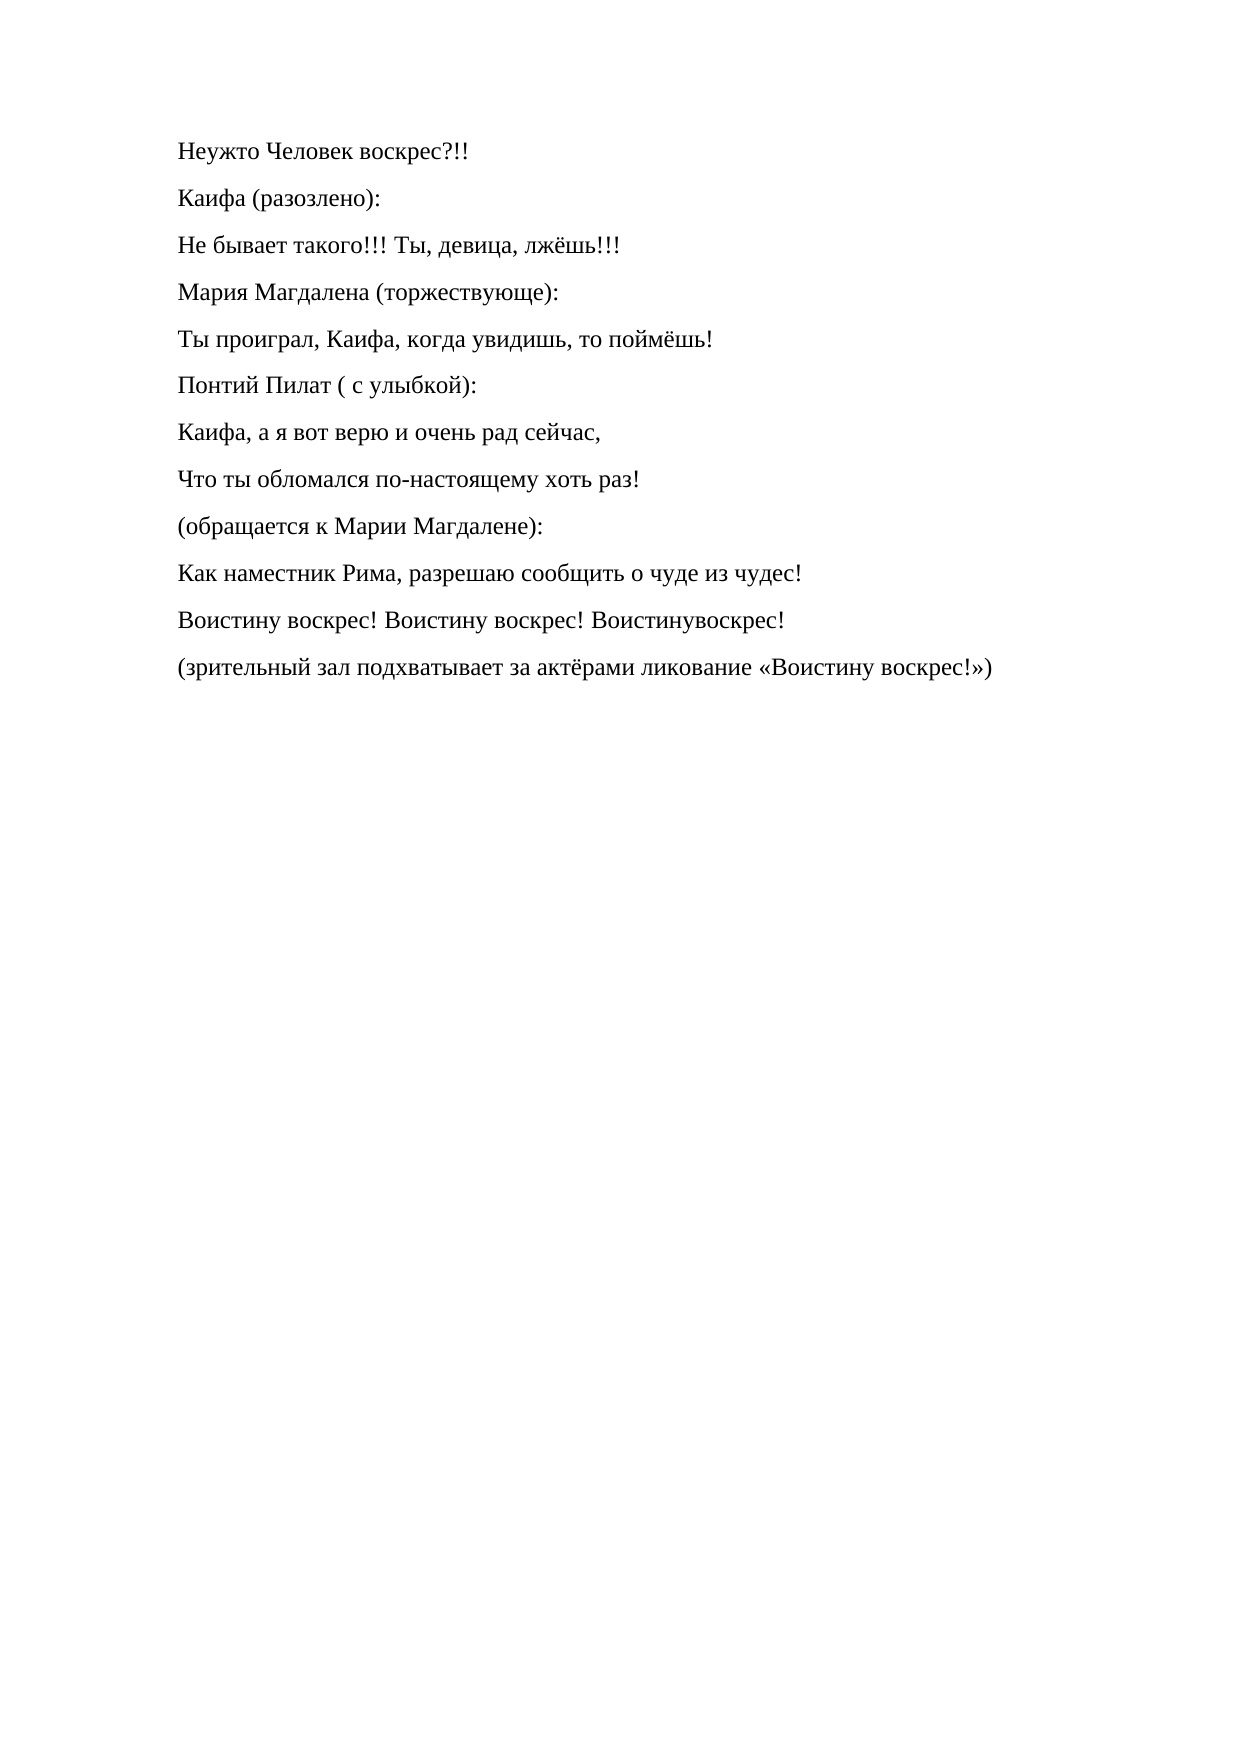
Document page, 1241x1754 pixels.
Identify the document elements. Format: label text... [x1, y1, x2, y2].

text Воистину воскрес! Воистину воскрес! Воистинувоскрес! [177, 587, 1152, 634]
text Каифа (разозлено): [177, 165, 1152, 212]
text Неужто Человек воскрес?!! [177, 118, 1152, 165]
text Не бывает такого!!! Ты, девица, лжёшь!!! [177, 212, 1152, 259]
text (зрительный зал подхватывает за актёрами ликование «Воистину воскрес!») [177, 634, 1152, 681]
text Мария Магдалена (торжествующе): [177, 259, 1152, 306]
text (обращается к Марии Магдалене): [177, 493, 1152, 540]
text Каифа, а я вот верю и очень рад сейчас, [177, 399, 1152, 446]
text Как наместник Рима, разрешаю сообщить о чуде из чудес! [177, 540, 1152, 587]
text Что ты обломался по-настоящему хоть раз! [177, 446, 1152, 493]
text Ты проиграл, Каифа, когда увидишь, то поймёшь! [177, 306, 1152, 352]
text Понтий Пилат ( с улыбкой): [177, 352, 1152, 399]
